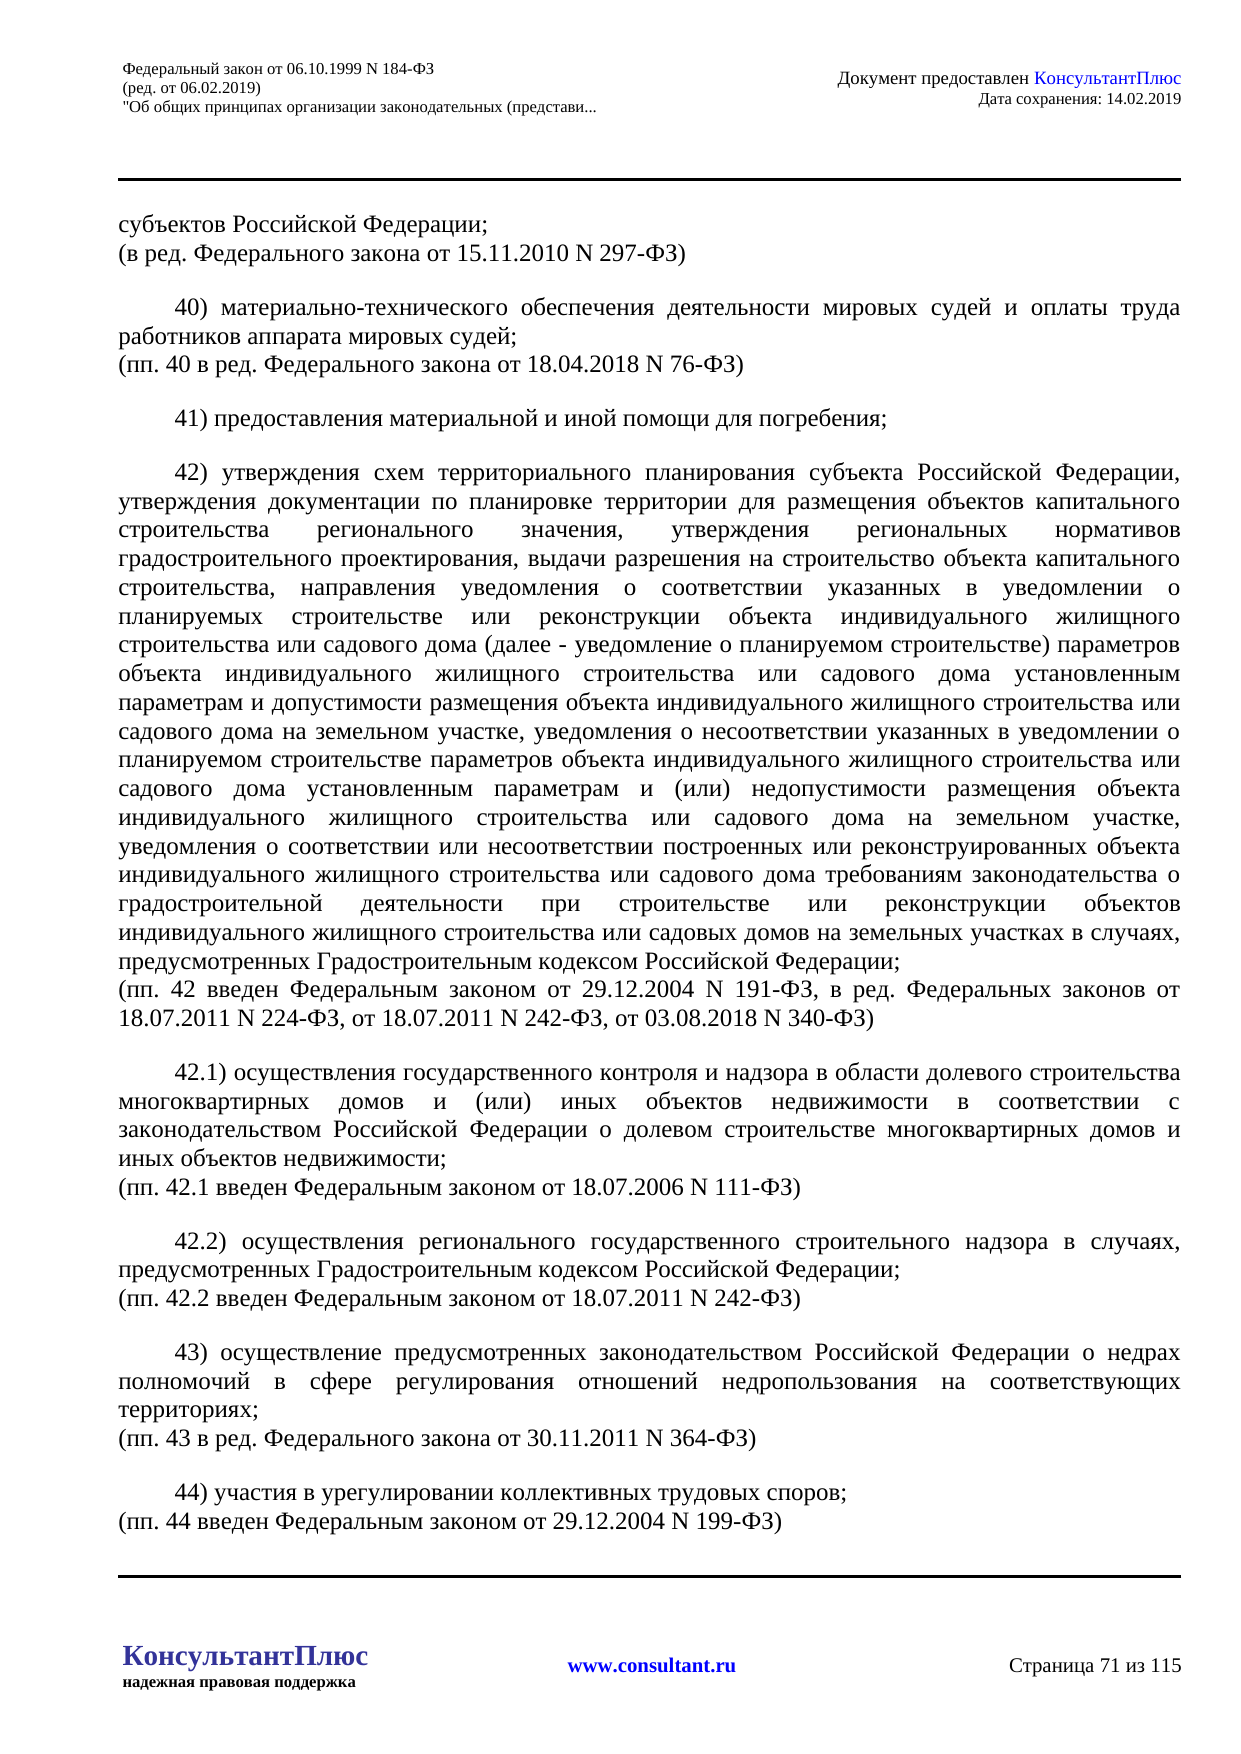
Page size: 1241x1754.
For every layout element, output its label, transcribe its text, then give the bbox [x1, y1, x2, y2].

text (пп. 42.1 введен Федеральным законом от 18.07.2006 N 111-ФЗ) [118, 1172, 1181, 1201]
text (пп. 42 введен Федеральным законом от 29.12.2004 N 191-ФЗ, в ред. Федеральных законов от 18.07.2011 N 224-ФЗ, от 18.07.2011 N 242-ФЗ, от 03.08.2018 N 340-ФЗ) [118, 974, 1181, 1032]
text (пп. 44 введен Федеральным законом от 29.12.2004 N 199-ФЗ) [118, 1506, 1181, 1534]
text 42) утверждения схем территориального планирования субъекта Российской Федерации, утверждения документации по планировке территории для размещения объектов капитального строительства регионального значения, утверждения региональных нормативов градостроительного проектирования, выдачи разрешения на строительство объекта капитального строительства, направления уведомления о соответствии указанных в уведомлении о планируемых строительстве или реконструкции объекта индивидуального жилищного строительства или садового дома (далее - уведомление о планируемом строительстве) параметров объекта индивидуального жилищного строительства или садового дома установленным параметрам и допустимости размещения объекта индивидуального жилищного строительства или садового дома на земельном участке, уведомления о несоответствии указанных в уведомлении о планируемом строительстве параметров объекта индивидуального жилищного строительства или садового дома установленным параметрам и (или) недопустимости размещения объекта индивидуального жилищного строительства или садового дома на земельном участке, уведомления о соответствии или несоответствии построенных или реконструированных объекта индивидуального жилищного строительства или садового дома требованиям законодательства о градостроительной деятельности при строительстве или реконструкции объектов индивидуального жилищного строительства или садовых домов на земельных участках в случаях, предусмотренных Градостроительным кодексом Российской Федерации; [118, 457, 1181, 974]
text (в ред. Федерального закона от 15.11.2010 N 297-ФЗ) [118, 238, 1181, 267]
text 43) осуществление предусмотренных законодательством Российской Федерации о недрах полномочий в сфере регулирования отношений недропользования на соответствующих территориях; [118, 1337, 1181, 1423]
text 42.2) осуществления регионального государственного строительного надзора в случаях, предусмотренных Градостроительным кодексом Российской Федерации; [118, 1226, 1181, 1283]
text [118, 209, 1181, 238]
text (пп. 40 в ред. Федерального закона от 18.04.2018 N 76-ФЗ) [118, 349, 1181, 378]
text 44) участия в урегулировании коллективных трудовых споров; [118, 1477, 1181, 1506]
text 41) предоставления материальной и иной помощи для погребения; [118, 403, 1181, 432]
text (пп. 43 в ред. Федерального закона от 30.11.2011 N 364-ФЗ) [118, 1423, 1181, 1452]
text (пп. 42.2 введен Федеральным законом от 18.07.2011 N 242-ФЗ) [118, 1283, 1181, 1312]
text 42.1) осуществления государственного контроля и надзора в области долевого строительства многоквартирных домов и (или) иных объектов недвижимости в соответствии с законодательством Российской Федерации о долевом строительстве многоквартирных домов и иных объектов недвижимости; [118, 1057, 1181, 1172]
text 40) материально-технического обеспечения деятельности мировых судей и оплаты труда работников аппарата мировых судей; [118, 292, 1181, 349]
